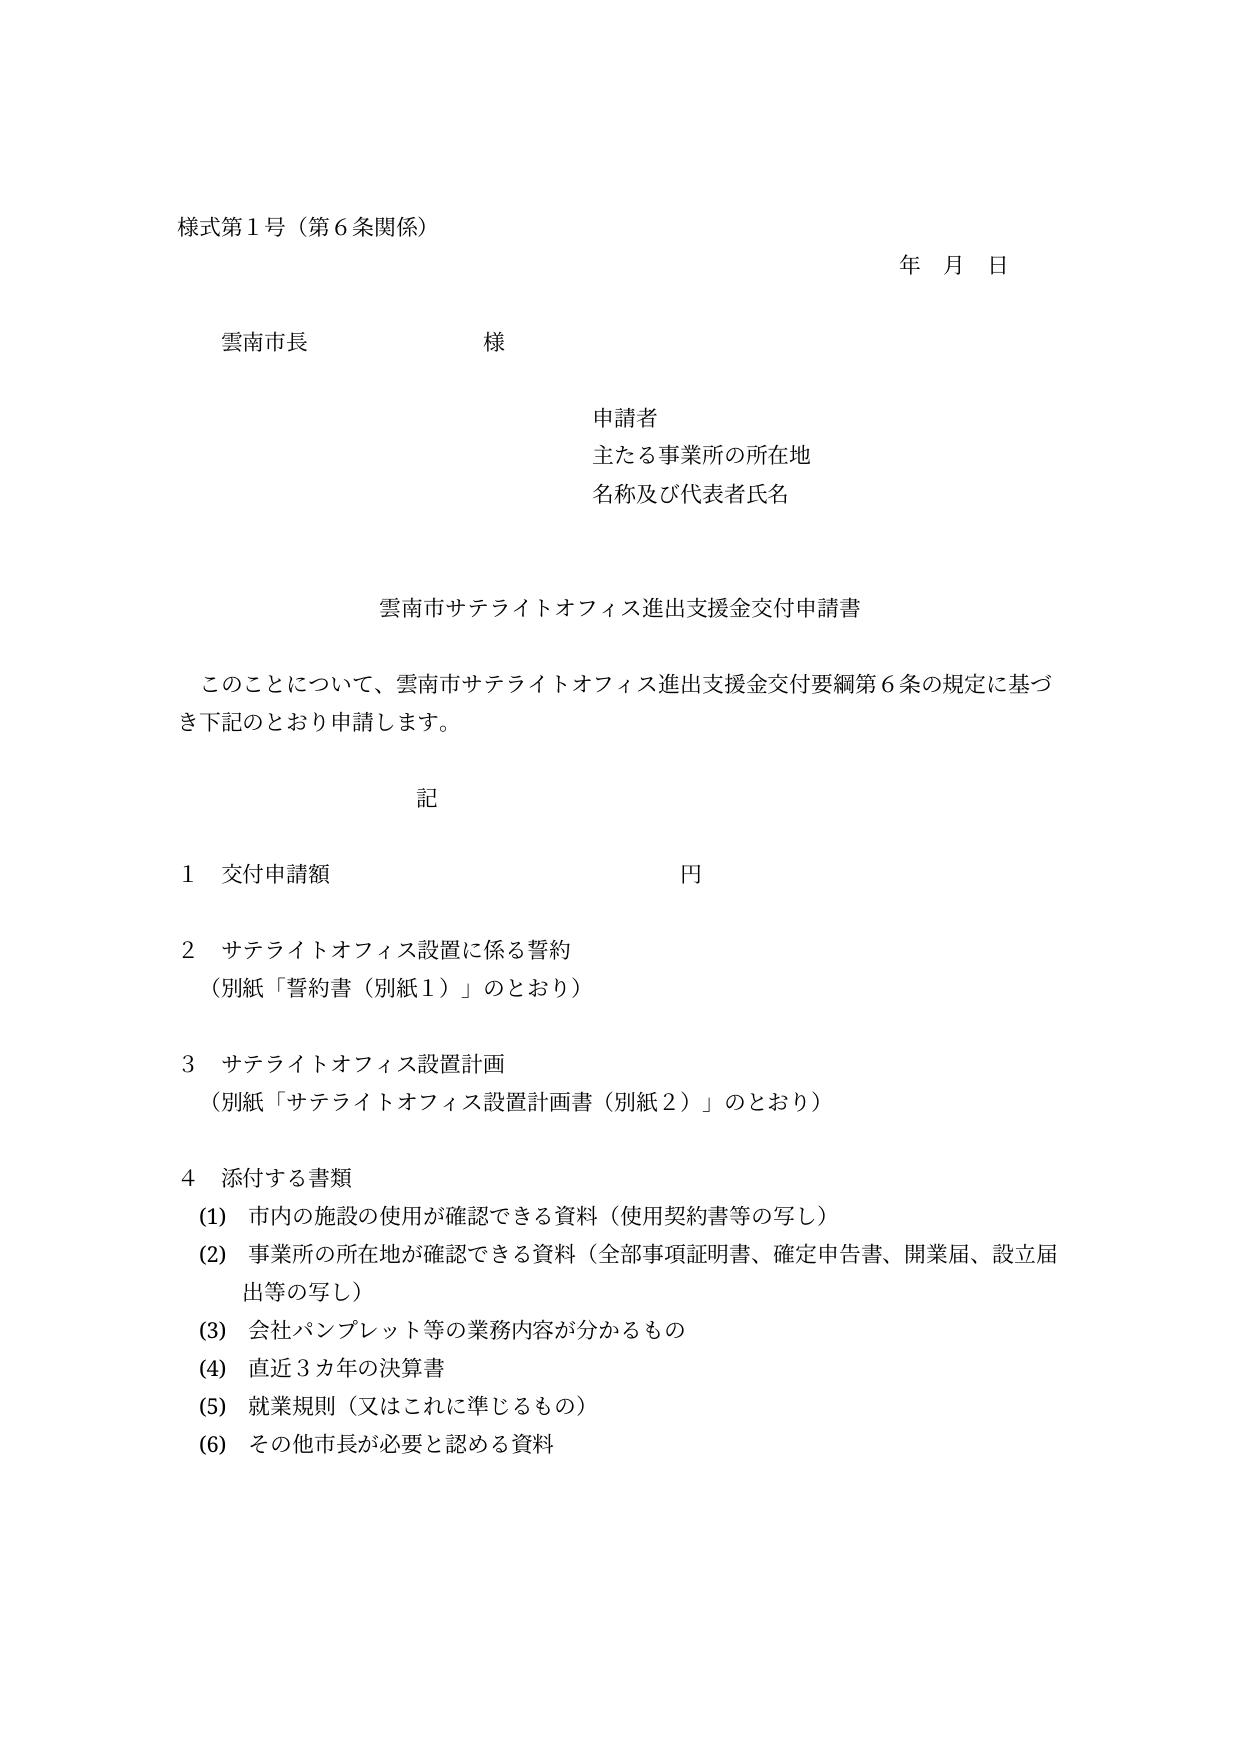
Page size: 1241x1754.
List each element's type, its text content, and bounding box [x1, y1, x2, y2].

text このことについて、雲南市サテライトオフィス進出支援金交付要綱第６条の規定に基づき下記のとおり申請します。 [177, 664, 1063, 740]
text 年 月 日 [177, 245, 1063, 283]
text (3) 会社パンプレット等の業務内容が分かるもの [177, 1310, 1063, 1348]
text 雲南市長 様 [177, 321, 1063, 359]
text (6) その他市長が必要と認める資料 [177, 1424, 1063, 1462]
text １ 交付申請額 円 [177, 854, 1063, 892]
text 記 [177, 778, 1063, 816]
text 雲南市サテライトオフィス進出支援金交付申請書 [177, 588, 1063, 626]
text (2) 事業所の所在地が確認できる資料（全部事項証明書、確定申告書、開業届、設立届 [177, 1234, 1063, 1272]
text (5) 就業規則（又はこれに準じるもの） [177, 1386, 1063, 1424]
text 様式第１号（第６条関係） [177, 207, 1063, 245]
text (4) 直近３カ年の決算書 [177, 1348, 1063, 1386]
text 名称及び代表者氏名 [177, 473, 1063, 512]
text 申請者 [177, 397, 1063, 436]
text （別紙「サテライトオフィス設置計画書（別紙２）」のとおり） [177, 1082, 1063, 1120]
text 出等の写し） [177, 1272, 1063, 1310]
text (1) 市内の施設の使用が確認できる資料（使用契約書等の写し） [177, 1196, 1063, 1234]
text 主たる事業所の所在地 [177, 436, 1063, 473]
text ２ サテライトオフィス設置に係る誓約 [177, 930, 1063, 968]
text ３ サテライトオフィス設置計画 [177, 1044, 1063, 1082]
text （別紙「誓約書（別紙１）」のとおり） [177, 968, 1063, 1006]
text ４ 添付する書類 [177, 1158, 1063, 1196]
